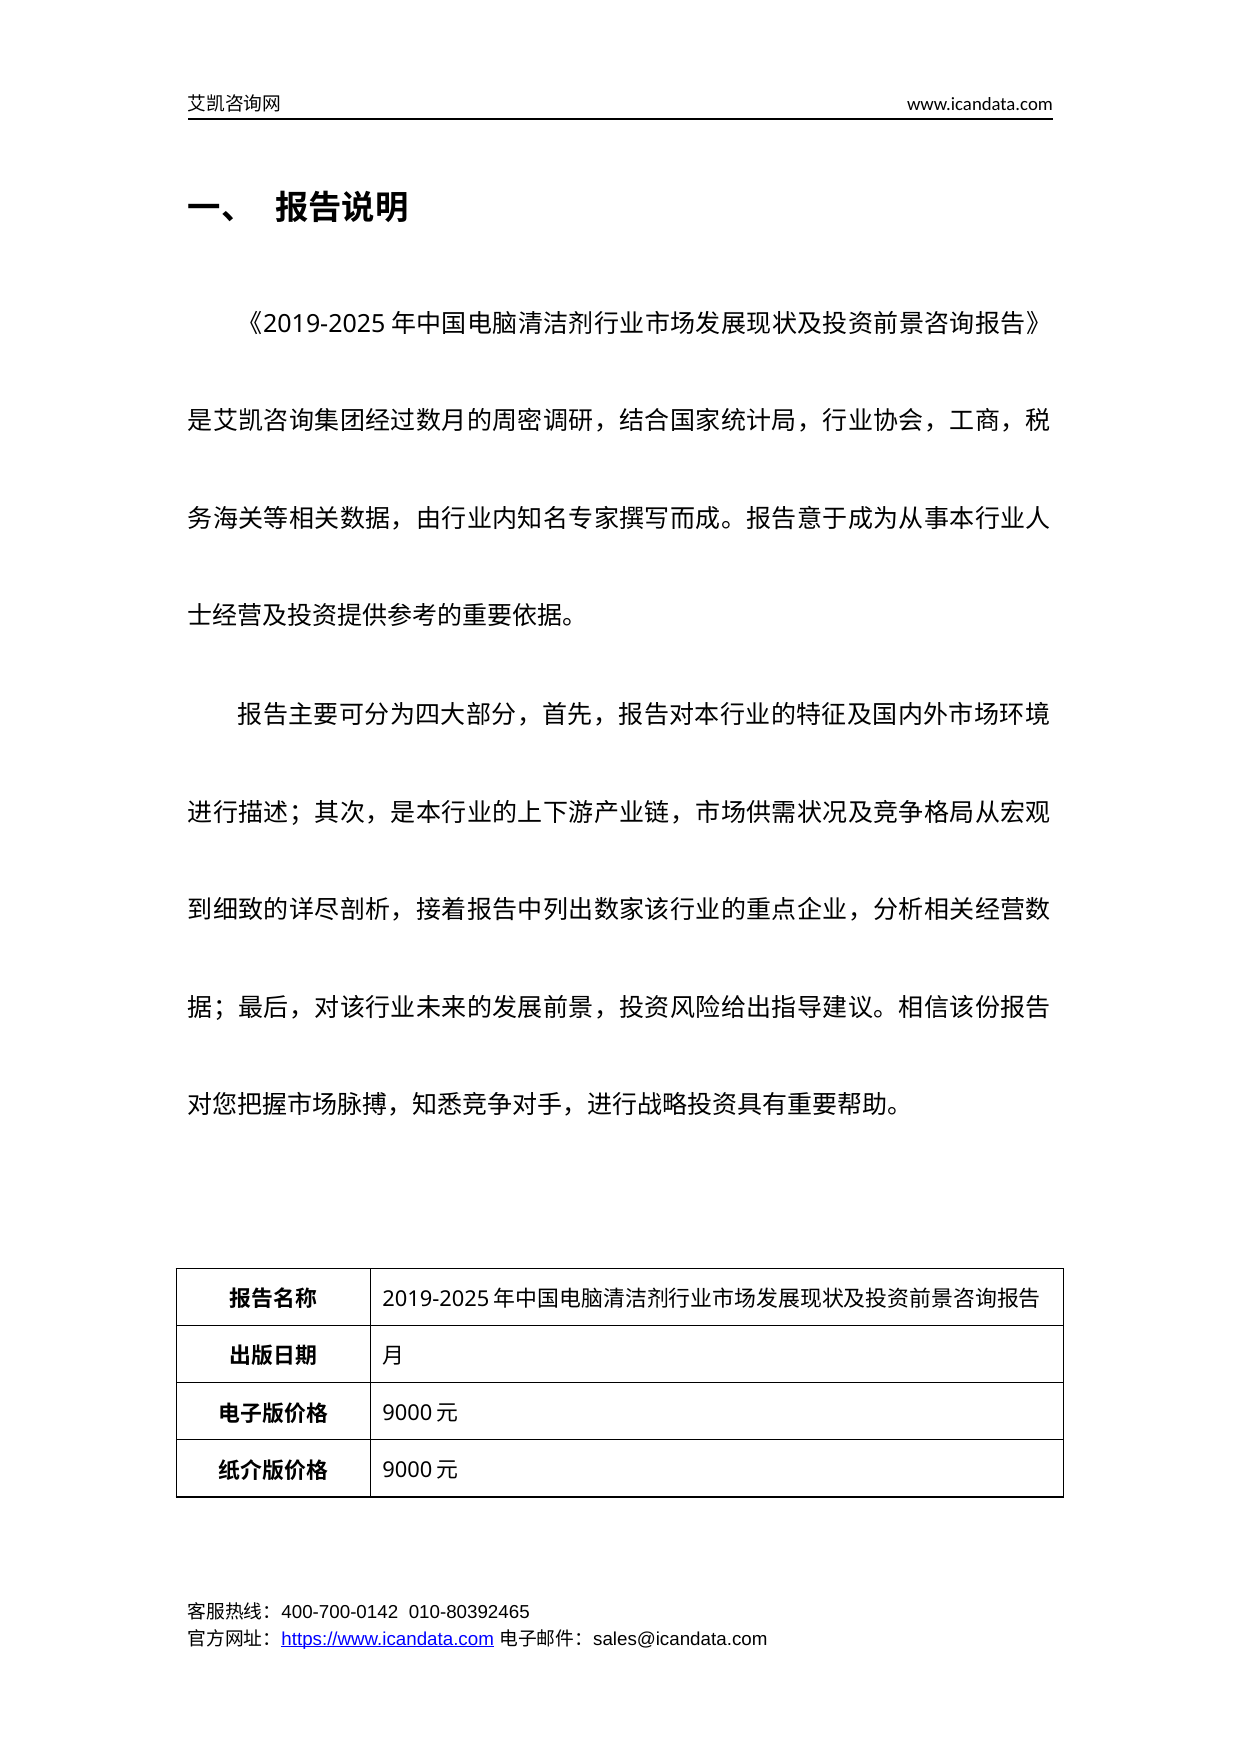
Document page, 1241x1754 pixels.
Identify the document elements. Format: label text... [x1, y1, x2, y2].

table_header 报告名称 [177, 1269, 370, 1325]
table_cell 出版日期 [177, 1326, 370, 1382]
table_cell 纸介版价格 [177, 1440, 370, 1496]
subtitle 报告说明 [187, 172, 1053, 237]
table_header 2019-2025年中国电脑清洁剂行业市场发展现状及投资前景咨询报告 [371, 1269, 1063, 1325]
text 《2019-2025年中国电脑清洁剂行业市场发展现状及投资前景咨询报告》是艾凯咨询集团经过数月的周密调研，结合国家统计局，行业协会，工商，税务海关等相关数据，由行业内知名专家撰写而成。报告意于成为从事本行业人士经营及投资提供参考的重要依据。 [187, 289, 1053, 646]
table_cell 9000元 [371, 1440, 1063, 1496]
text 报告主要可分为四大部分，首先，报告对本行业的特征及国内外市场环境进行描述；其次，是本行业的上下游产业链，市场供需状况及竞争格局从宏观到细致的详尽剖析，接着报告中列出数家该行业的重点企业，分析相关经营数据；最后，对该行业未来的发展前景，投资风险给出指导建议。相信该份报告对您把握市场脉搏，知悉竞争对手，进行战略投资具有重要帮助。 [187, 681, 1053, 1136]
table_cell 电子版价格 [177, 1383, 370, 1439]
table_cell 9000元 [371, 1383, 1063, 1439]
table_cell 月 [371, 1326, 1063, 1382]
